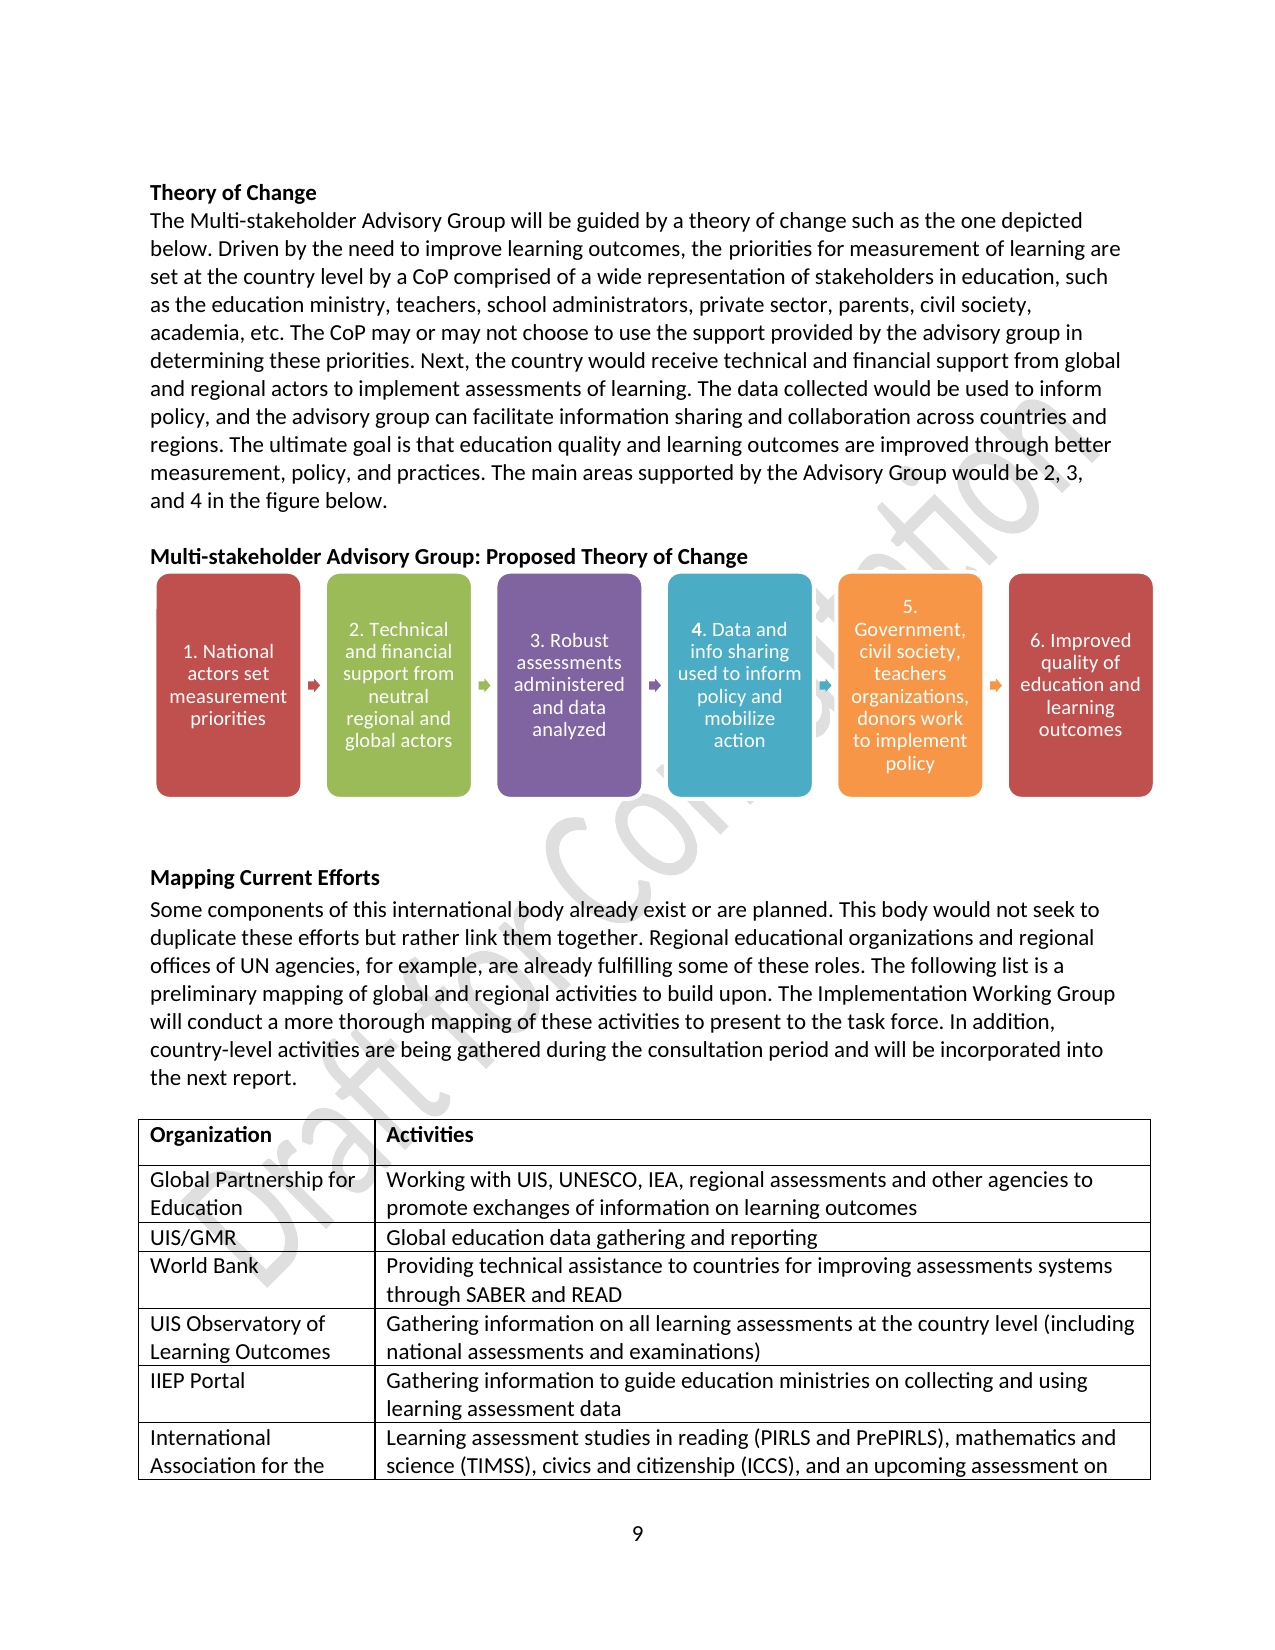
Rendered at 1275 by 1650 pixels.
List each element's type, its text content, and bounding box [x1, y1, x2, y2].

table_cell IIEP Portal [139, 1366, 374, 1422]
table_cell Global education data gathering and reporting [376, 1223, 1150, 1251]
text Multi-stakeholder Advisory Group: Proposed Theory of Change [150, 542, 1125, 802]
table_header Organization [139, 1120, 374, 1164]
table_cell World Bank [139, 1252, 374, 1308]
table_cell UIS Observatory of Learning Outcomes [139, 1309, 374, 1365]
text Mapping Current Efforts [150, 863, 1125, 891]
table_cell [376, 1423, 1150, 1479]
text The Multi-stakeholder Advisory Group will be guided by a theory of change such as the one depicted below. Driven by the need to improve learning outcomes, the priorities for measurement of learning are set at the country level by a CoP comprised of a wide representation of stakeholders in education, such as the education ministry, teachers, school administrators, private sector, parents, civil society, academia, etc. The CoP may or may not choose to use the support provided by the advisory group in determining these priorities. Next, the country would receive technical and financial support from global and regional actors to implement assessments of learning. The data collected would be used to inform policy, and the advisory group can facilitate information sharing and collaboration across countries and regions. The ultimate goal is that education quality and learning outcomes are improved through better measurement, policy, and practices. The main areas supported by the Advisory Group would be 2, 3, and 4 in the figure below. [150, 206, 1125, 514]
table_cell UIS/GMR [139, 1223, 374, 1251]
table_cell Providing technical assistance to countries for improving assessments systems through SABER and READ [376, 1252, 1150, 1308]
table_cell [139, 1423, 374, 1479]
table_header Activities [376, 1120, 1150, 1164]
table_cell Working with UIS, UNESCO, IEA, regional assessments and other agencies to promote exchanges of information on learning outcomes [376, 1166, 1150, 1222]
table_cell Gathering information on all learning assessments at the country level (including national assessments and examinations) [376, 1309, 1150, 1365]
text Theory of Change [150, 178, 1125, 206]
table_cell Gathering information to guide education ministries on collecting and using learning assessment data [376, 1366, 1150, 1422]
table_cell Global Partnership for Education [139, 1166, 374, 1222]
text Some components of this international body already exist or are planned. This body would not seek to duplicate these efforts but rather link them together. Regional educational organizations and regional offices of UN agencies, for example, are already fulfilling some of these roles. The following list is a preliminary mapping of global and regional activities to build upon. The Implementation Working Group will conduct a more thorough mapping of these activities to present to the task force. In addition, country-level activities are being gathered during the consultation period and will be incorporated into the next report. [150, 895, 1125, 1091]
